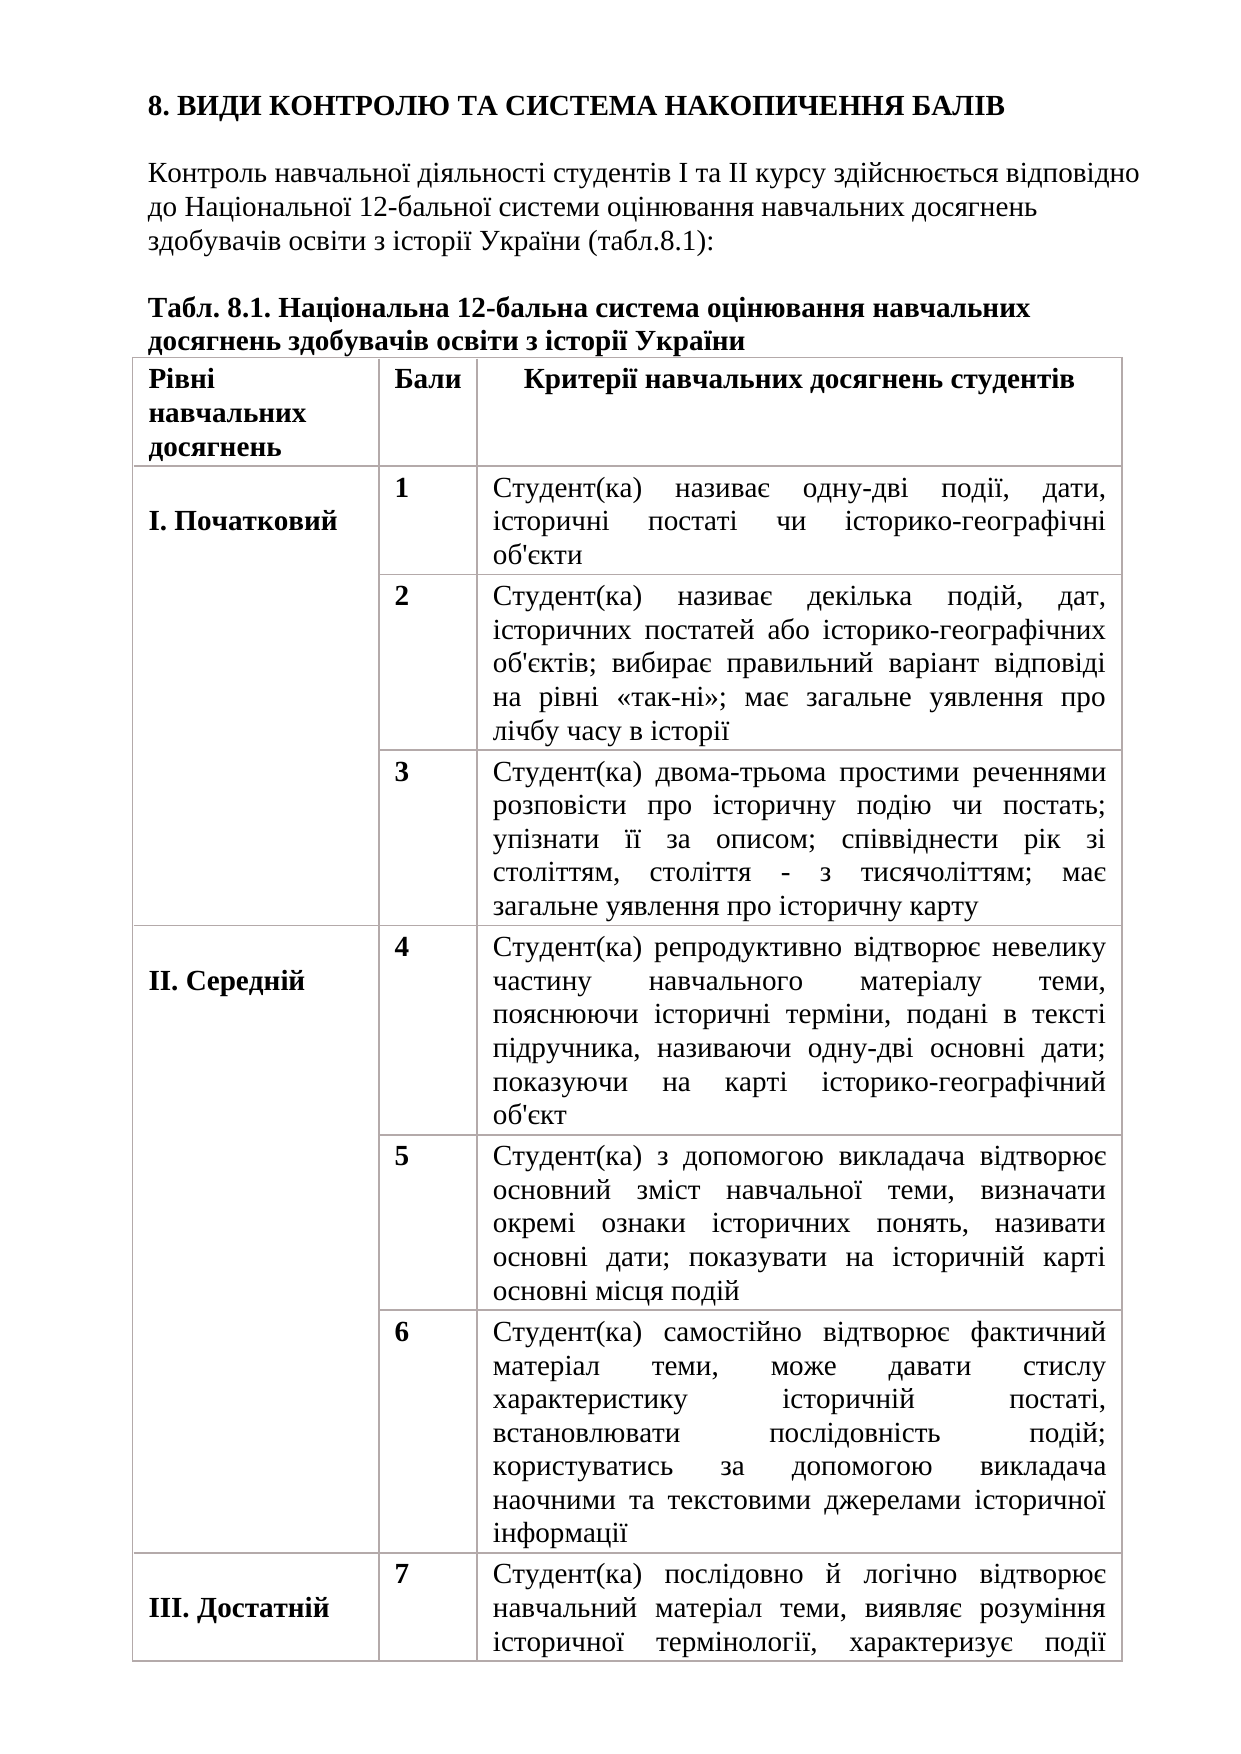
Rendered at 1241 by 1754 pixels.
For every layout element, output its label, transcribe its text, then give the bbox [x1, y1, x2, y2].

table_header Критерії навчальних досягнень студентів [478, 358, 1121, 465]
table_cell 4 [380, 926, 476, 1134]
text 8. ВИДИ КОНТРОЛЮ ТА СИСТЕМА НАКОПИЧЕННЯ БАЛІВ [148, 88, 1152, 122]
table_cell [478, 1554, 1121, 1660]
table_cell Студент(ка) з допомогою викладача відтворює основний зміст навчальної теми, визначати окремі ознаки історичних понять, називати основні дати; показувати на історичній карті основні місця подій [478, 1136, 1121, 1309]
text Табл. 8.1. Національна 12-бальна система оцінювання навчальних досягнень здобувачів освіти з історії України [148, 290, 1152, 357]
table_cell 2 [380, 575, 476, 749]
table_cell Студент(ка) самостійно відтворює фактичний матеріал теми, може давати стислу характеристику історичній постаті, встановлювати послідовність подій; користуватись за допомогою викладача наочними та текстовими джерелами історичної інформації [478, 1311, 1121, 1552]
table_header Рівні навчальних досягнень [133, 358, 379, 465]
table_cell 3 [380, 751, 476, 925]
table_cell ІІІ. Достатній [133, 1553, 378, 1660]
table_cell Студент(ка) називає одну-дві події, дати, історичні постаті чи історико-географічні об'єкти [478, 467, 1121, 574]
table_cell 6 [380, 1311, 476, 1552]
table_header Бали [380, 358, 477, 465]
table_cell Студент(ка) репродуктивно відтворює невелику частину навчального матеріалу теми, пояснюючи історичні терміни, подані в тексті підручника, називаючи одну-дві основні дати; показуючи на карті історико-географічний об'єкт [478, 926, 1121, 1134]
table_cell 5 [380, 1136, 476, 1309]
table_cell Студент(ка) називає декілька подій, дат, історичних постатей або історико-географічних об'єктів; вибирає правильний варіант відповіді на рівні «так-ні»; має загальне уявлення про лічбу часу в історії [478, 575, 1121, 749]
table_cell 7 [380, 1554, 476, 1660]
text Контроль навчальної діяльності студентів І та ІІ курсу здійснюється відповідно до Національної 12-бальної системи оцінювання навчальних досягнень здобувачів освіти з історії України (табл.8.1): [148, 156, 1152, 256]
table_cell І. Початковий [133, 466, 378, 925]
table_cell ІІ. Середній [133, 926, 378, 1552]
table_cell Студент(ка) двома-трьома простими реченнями розповісти про історичну подію чи постать; упізнати її за описом; співвіднести рік зі століттям, століття - з тисячоліттям; має загальне уявлення про історичну карту [478, 751, 1121, 925]
table_cell 1 [380, 467, 476, 574]
